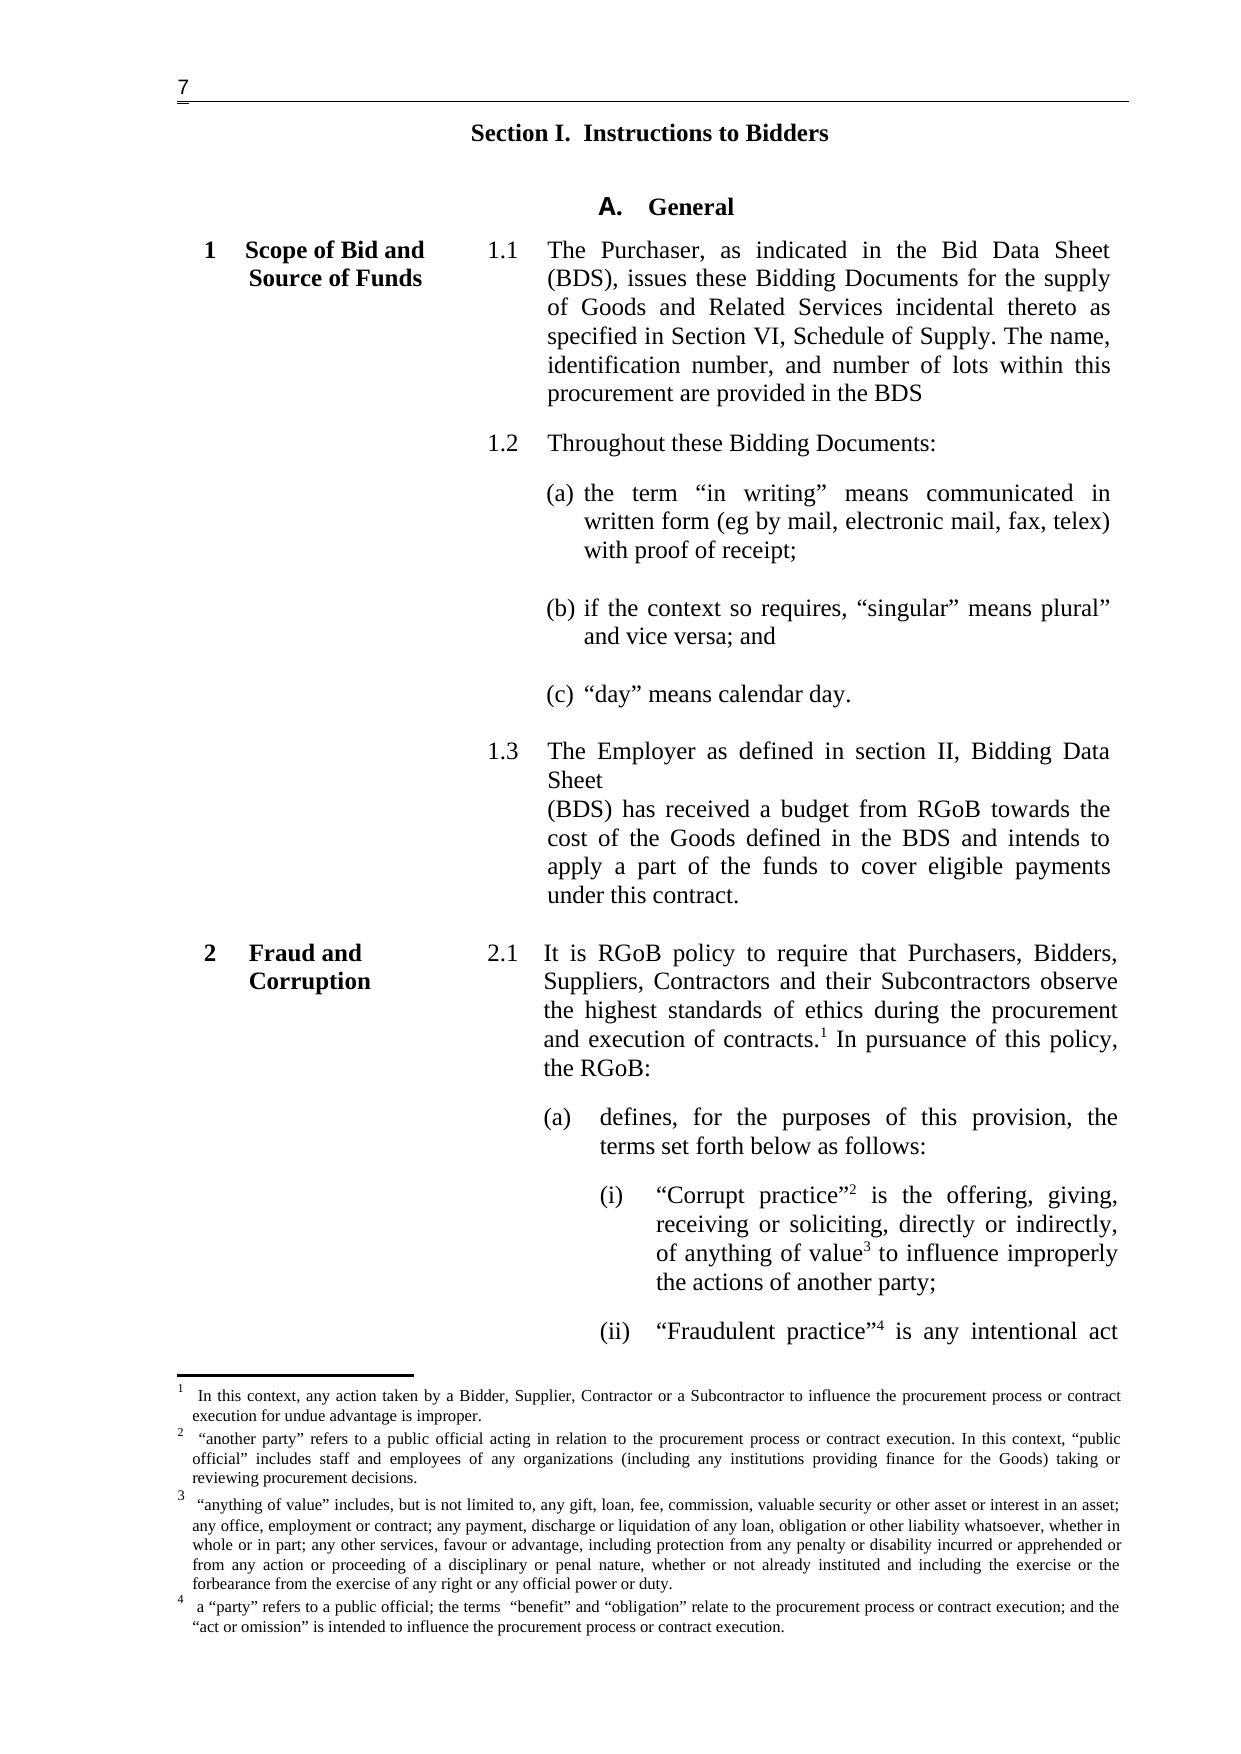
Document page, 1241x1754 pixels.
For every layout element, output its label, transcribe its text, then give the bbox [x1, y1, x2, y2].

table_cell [476, 938, 1122, 1345]
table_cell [192, 938, 476, 1345]
table_header General [192, 176, 1122, 235]
table_cell Scope of Bid and Source of Funds [192, 235, 476, 938]
table_cell The Purchaser, as indicated in the Bid Data Sheet (), issues these Bidding Documents for the supply of Goods and Related Services incidental thereto as specified in Section VI, Schedule of Supply. The name, identification number, and number of lots within this procurement are provided in the Throughout these Bidding Documents: the term “in writing” means communicated in written form (eg by mail, electronic mail, fax, telex) with proof of receipt; if the context so requires, “singular” means plural” and vice versa; and “day” means calendar day. The Employer as defined in section II, Bidding Data Sheet (BDS) has received a budget from RGoB towards the cost of the Goods defined in the BDS and intends to apply a part of the funds to cover eligible payments under this contract. [476, 235, 1122, 938]
text Section I. Instructions to Bidders [177, 118, 1122, 147]
